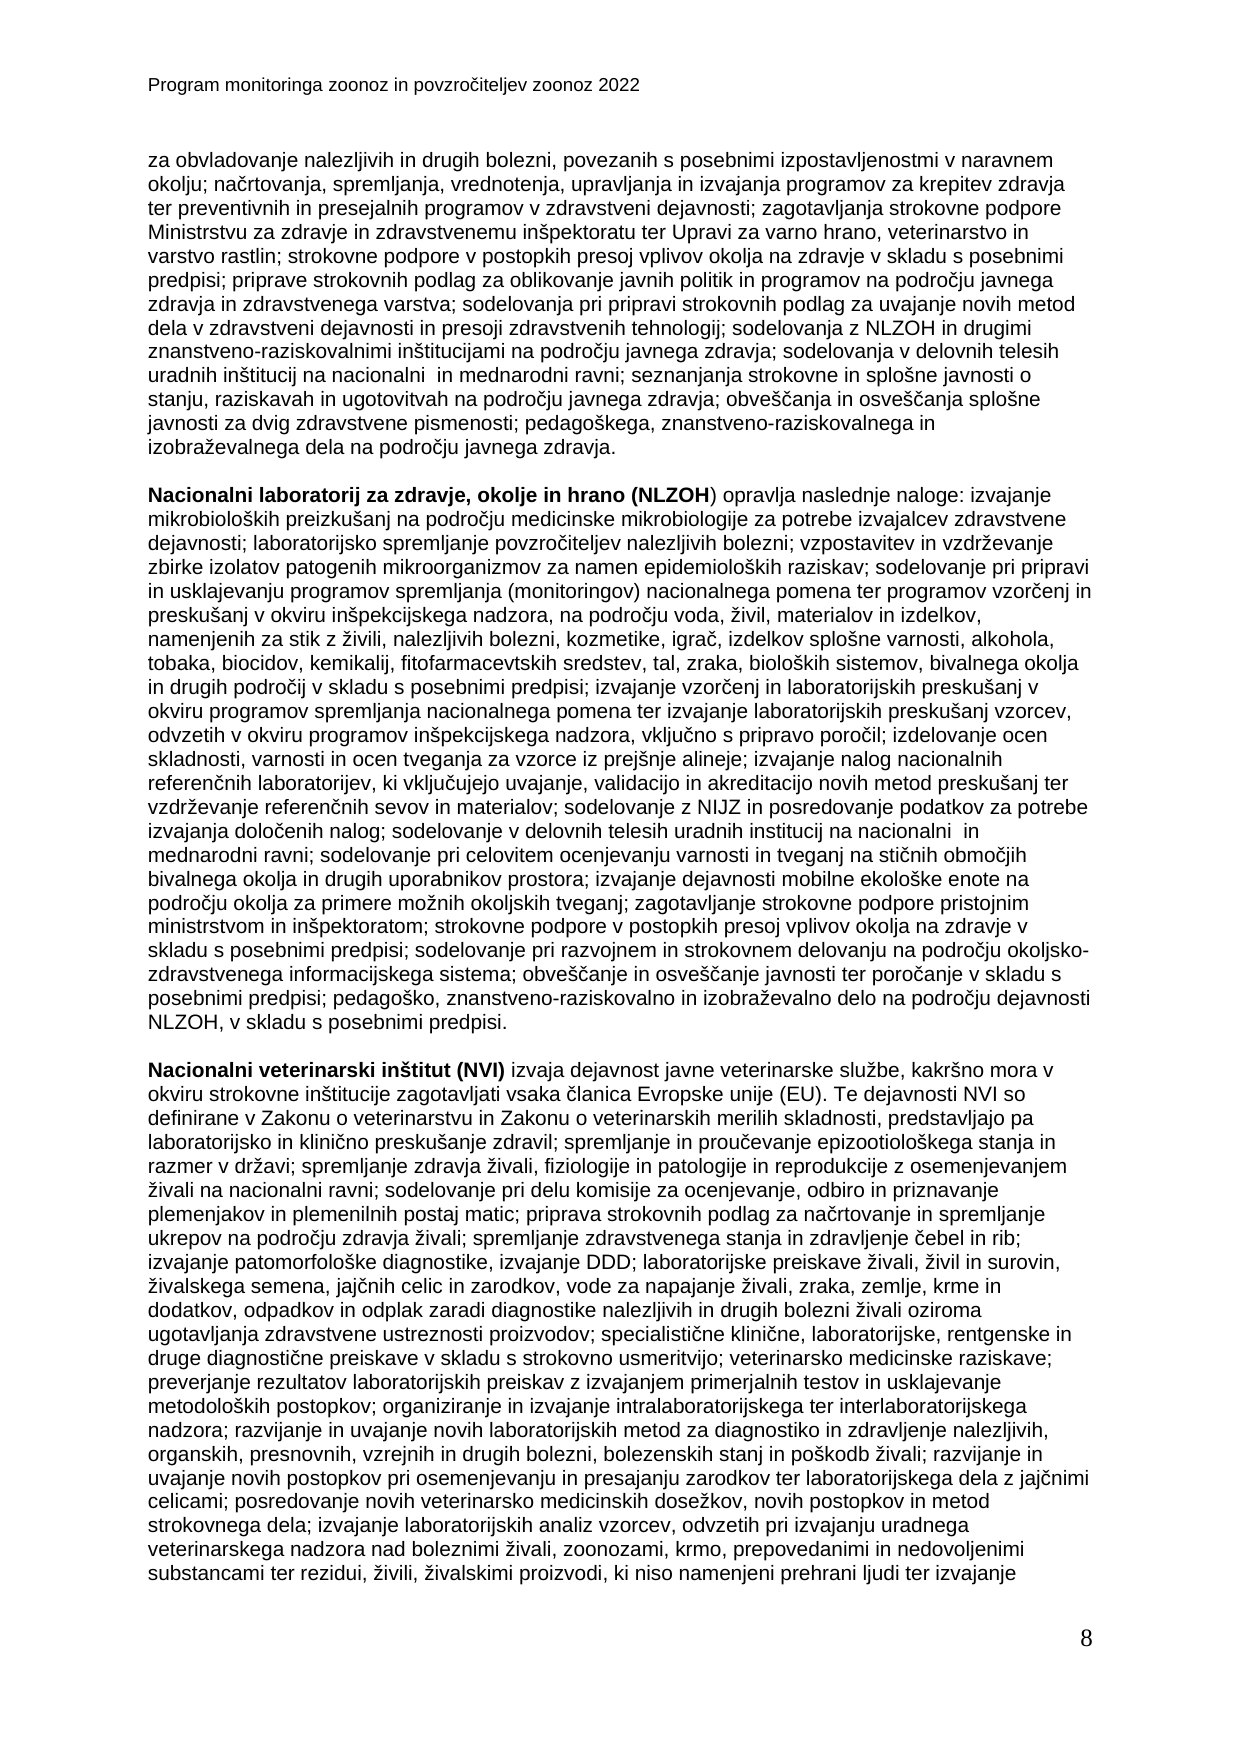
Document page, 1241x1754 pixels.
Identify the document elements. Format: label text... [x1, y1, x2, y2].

text Nacionalni laboratorij za zdravje, okolje in hrano (NLZOH) opravlja naslednje naloge: izvajanje mikrobioloških preizkušanj na področju medicinske mikrobiologije za potrebe izvajalcev zdravstvene dejavnosti; laboratorijsko spremljanje povzročiteljev nalezljivih bolezni; vzpostavitev in vzdrževanje zbirke izolatov patogenih mikroorganizmov za namen epidemioloških raziskav; sodelovanje pri pripravi in usklajevanju programov spremljanja (monitoringov) nacionalnega pomena ter programov vzorčenj in preskušanj v okviru inšpekcijskega nadzora, na področju voda, živil, materialov in izdelkov, namenjenih za stik z živili, nalezljivih bolezni, kozmetike, igrač, izdelkov splošne varnosti, alkohola, tobaka, biocidov, kemikalij, fitofarmacevtskih sredstev, tal, zraka, bioloških sistemov, bivalnega okolja in drugih področij v skladu s posebnimi predpisi; izvajanje vzorčenj in laboratorijskih preskušanj v okviru programov spremljanja nacionalnega pomena ter izvajanje laboratorijskih preskušanj vzorcev, odvzetih v okviru programov inšpekcijskega nadzora, vključno s pripravo poročil; izdelovanje ocen skladnosti, varnosti in ocen tveganja za vzorce iz prejšnje alineje; izvajanje nalog nacionalnih referenčnih laboratorijev, ki vključujejo uvajanje, validacijo in akreditacijo novih metod preskušanj ter vzdrževanje referenčnih sevov in materialov; sodelovanje z NIJZ in posredovanje podatkov za potrebe izvajanja določenih nalog; sodelovanje v delovnih telesih uradnih institucij na nacionalni in mednarodni ravni; sodelovanje pri celovitem ocenjevanju varnosti in tveganj na stičnih območjih bivalnega okolja in drugih uporabnikov prostora; izvajanje dejavnosti mobilne ekološke enote na področju okolja za primere možnih okoljskih tveganj; zagotavljanje strokovne podpore pristojnim ministrstvom in inšpektoratom; strokovne podpore v postopkih presoj vplivov okolja na zdravje v skladu s posebnimi predpisi; sodelovanje pri razvojnem in strokovnem delovanju na področju okoljsko-zdravstvenega informacijskega sistema; obveščanje in osveščanje javnosti ter poročanje v skladu s posebnimi predpisi; pedagoško, znanstveno-raziskovalno in izobraževalno delo na področju dejavnosti NLZOH, v skladu s posebnimi predpisi. [148, 483, 1093, 1034]
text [148, 148, 1093, 459]
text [148, 1058, 1093, 1585]
